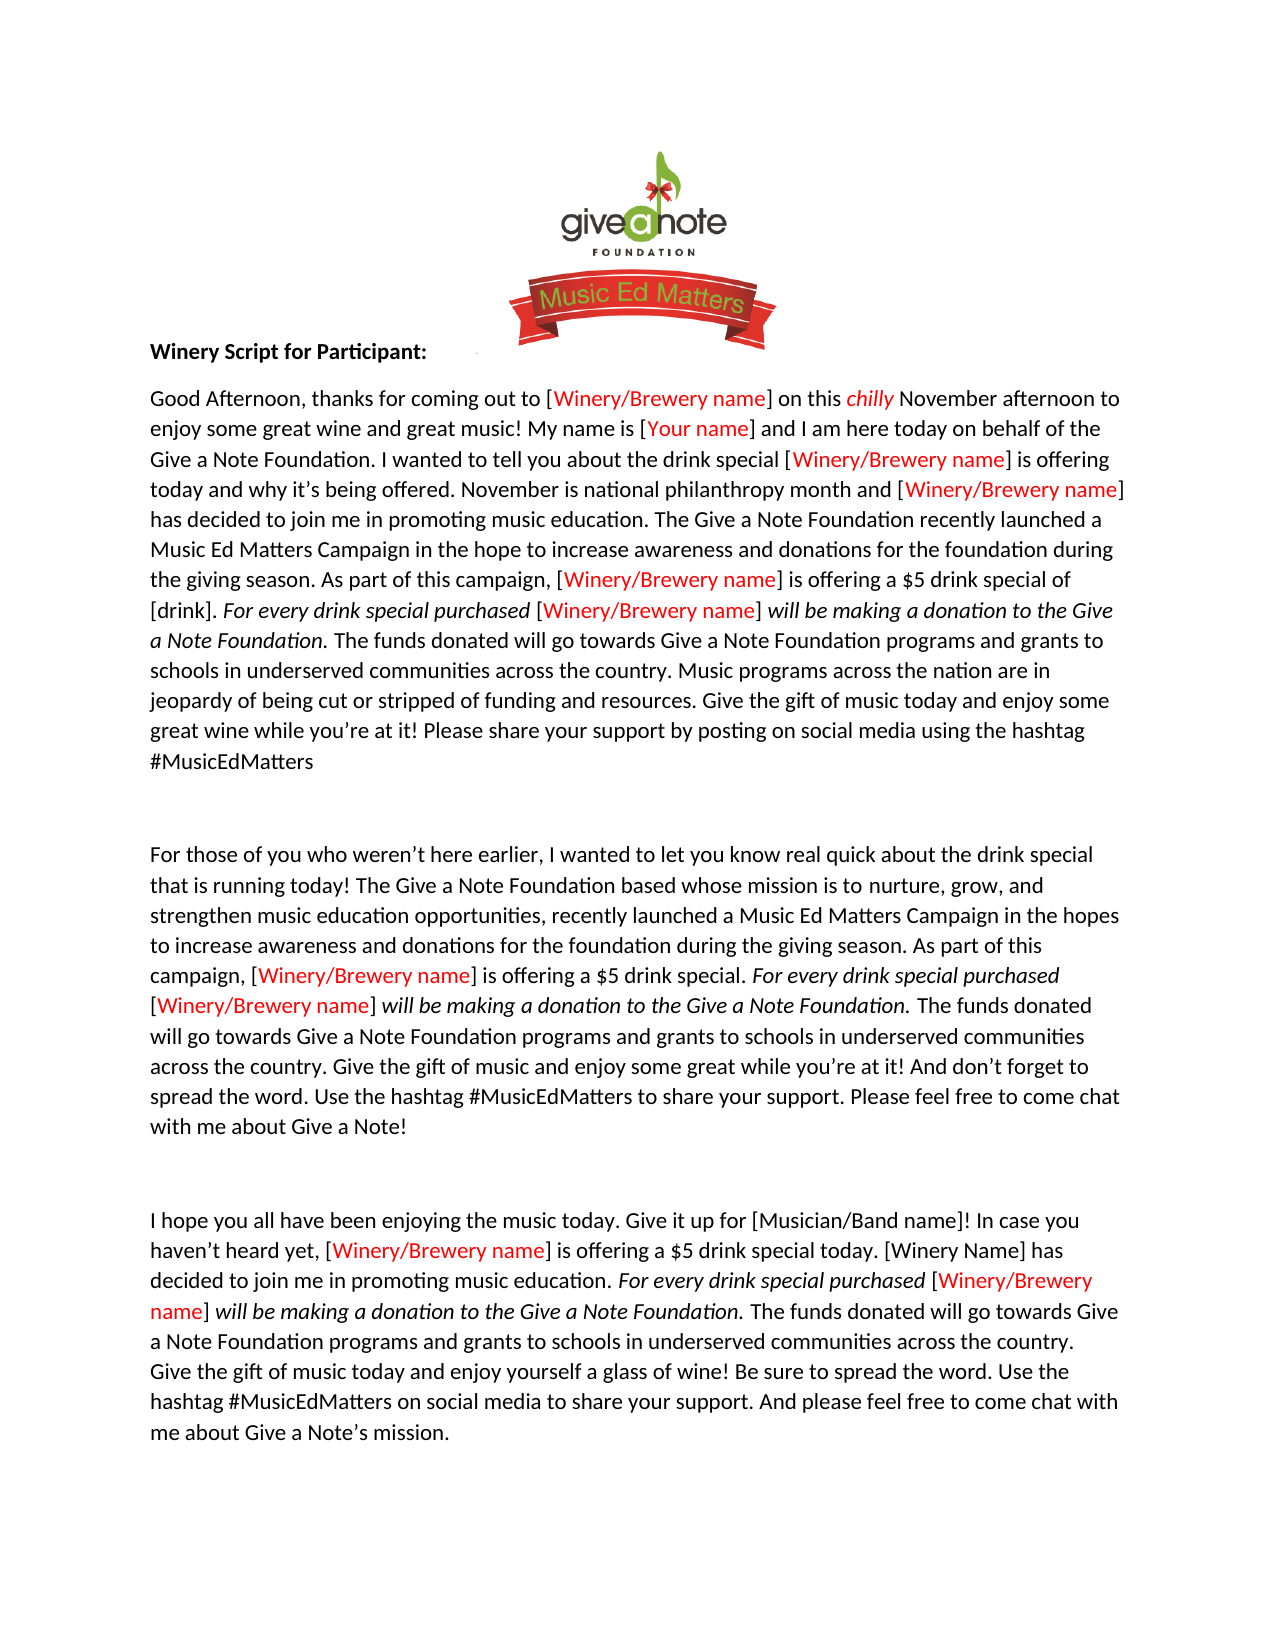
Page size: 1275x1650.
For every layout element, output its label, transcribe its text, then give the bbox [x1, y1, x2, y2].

text Good Afternoon, thanks for coming out to [Winery/Brewery name] on this chilly November afternoon to enjoy some great wine and great music! My name is [Your name] and I am here today on behalf of the Give a Note Foundation. I wanted to tell you about the drink special [Winery/Brewery name] is offering today and why it’s being offered. November is national philanthropy month and [Winery/Brewery name] has decided to join me in promoting music education. The Give a Note Foundation recently launched a Music Ed Matters Campaign in the hope to increase awareness and donations for the foundation during the giving season. As part of this campaign, [Winery/Brewery name] is offering a $5 drink special of [drink]. For every drink special purchased [Winery/Brewery name] will be making a donation to the Give a Note Foundation. The funds donated will go towards Give a Note Foundation programs and grants to schools in underserved communities across the country. Music programs across the nation are in jeopardy of being cut or stripped of funding and resources. Give the gift of music today and enjoy some great wine while you’re at it! Please share your support by posting on social media using the hashtag #MusicEdMatters [150, 384, 1125, 775]
text For those of you who weren’t here earlier, I wanted to let you know real quick about the drink special that is running today! The Give a Note Foundation based whose mission is to nurture, grow, and strengthen music education opportunities, recently launched a Music Ed Matters Campaign in the hopes to increase awareness and donations for the foundation during the giving season. As part of this campaign, [Winery/Brewery name] is offering a $5 drink special. For every drink special purchased [Winery/Brewery name] will be making a donation to the Give a Note Foundation. The funds donated will go towards Give a Note Foundation programs and grants to schools in underserved communities across the country. Give the gift of music and enjoy some great while you’re at it! And don’t forget to spread the word. Use the hashtag #MusicEdMatters to share your support. Please feel free to come chat with me about Give a Note! [150, 841, 1125, 1141]
text Winery Script for Participant: [150, 337, 1125, 366]
text I hope you all have been enjoying the music today. Give it up for [Musician/Band name]! In case you haven’t heard yet, [Winery/Brewery name] is offering a $5 drink special today. [Winery Name] has decided to join me in promoting music education. For every drink special purchased [Winery/Brewery name] will be making a donation to the Give a Note Foundation. The funds donated will go towards Give a Note Foundation programs and grants to schools in underserved communities across the country. Give the gift of music today and enjoy yourself a glass of wine! Be sure to spread the word. Use the hashtag #MusicEdMatters on social media to share your support. And please feel free to come chat with me about Give a Note’s mission. [150, 1206, 1125, 1446]
picture [475, 150, 808, 354]
